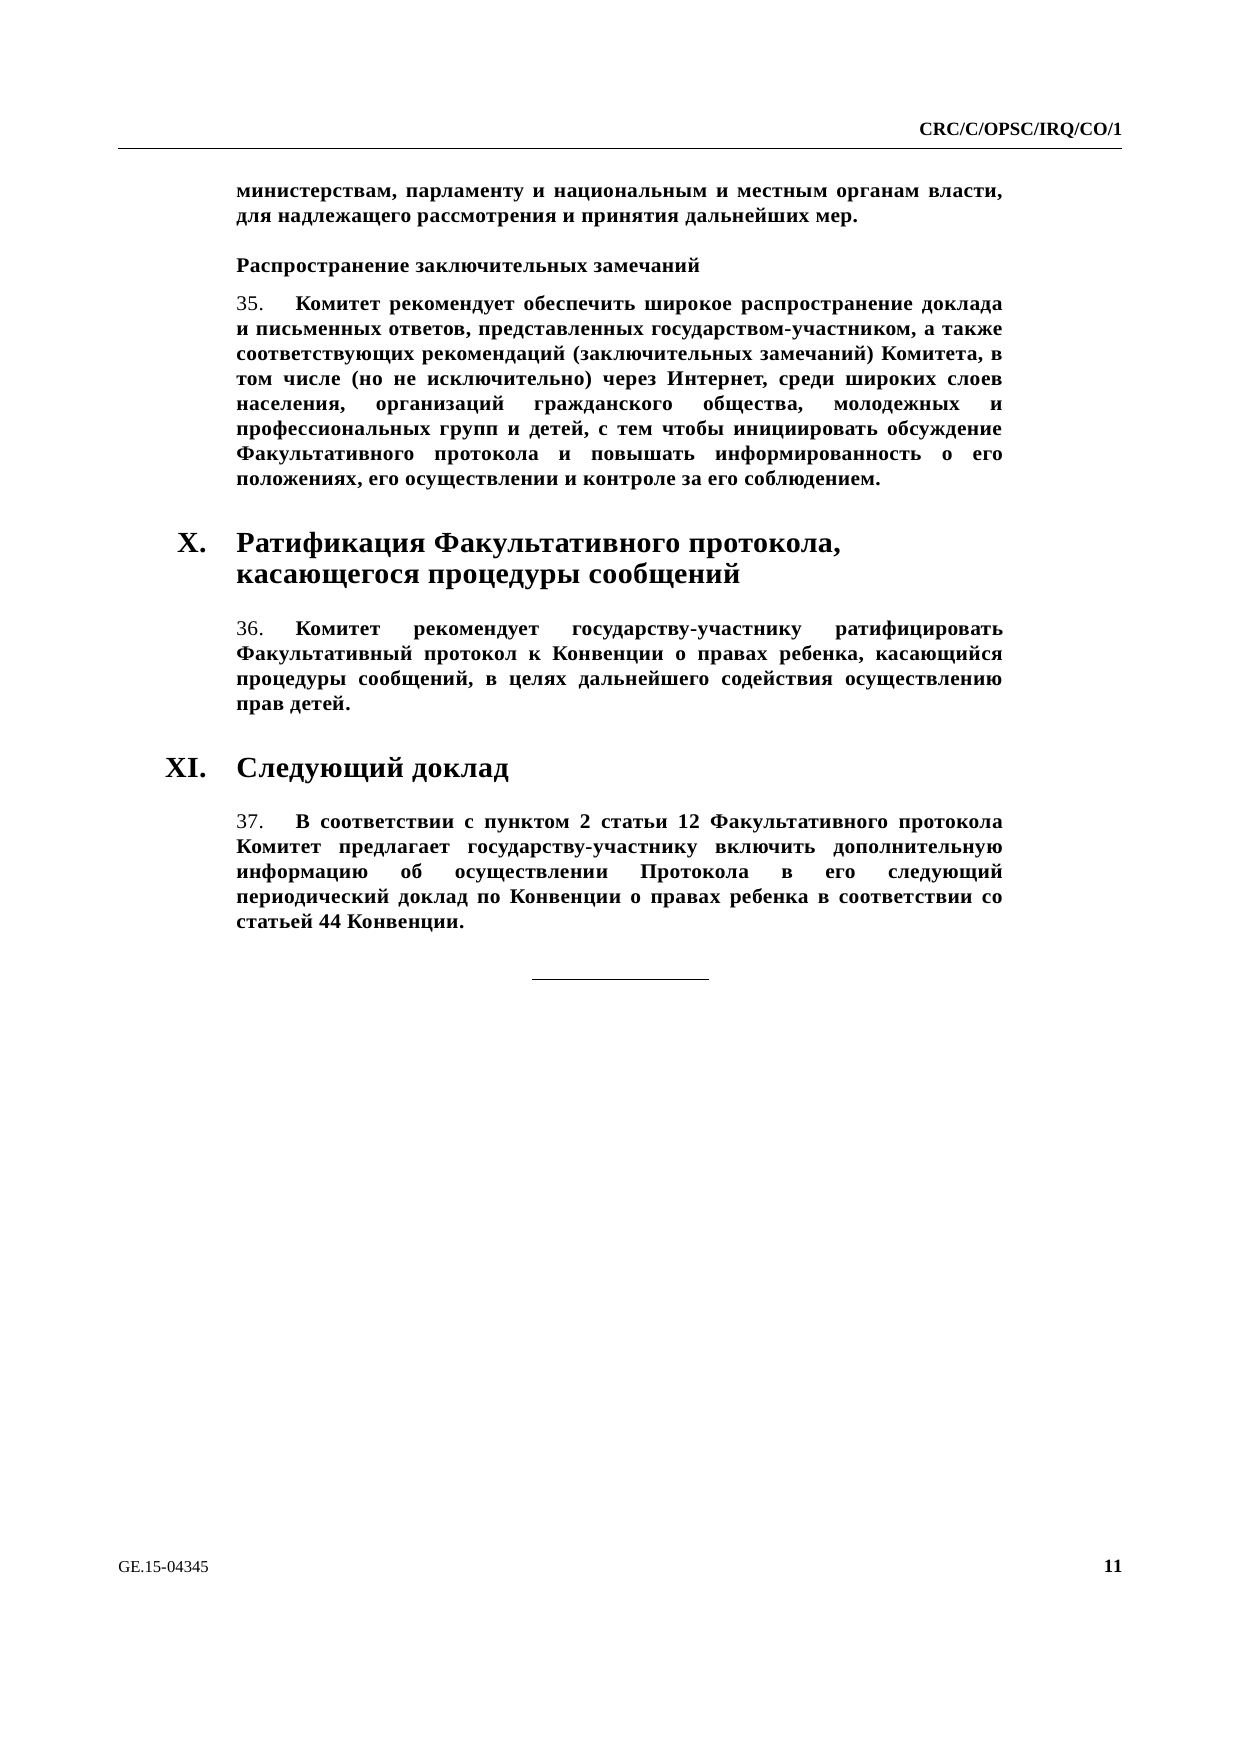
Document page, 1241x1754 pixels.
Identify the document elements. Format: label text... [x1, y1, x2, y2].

text XI. Следующий доклад [118, 752, 1004, 783]
text Распространение заключительных замечаний [118, 252, 1004, 277]
text 36. Комитет рекомендует государству-участнику ратифицировать Факультативный протокол к Конвенции о правах ребенка, касающийся процедуры сообщений, в целях дальнейшего содействия осуществлению прав детей. [236, 615, 1004, 715]
text 35. Комитет рекомендует обеспечить широкое распространение доклада и письменных ответов, представленных государством-участником, а также соответствующих рекомендаций (заключительных замечаний) Комитета, в том числе (но не исключительно) через Интернет, среди широких слоев населения, организаций гражданского общества, молодежных и профессиональных групп и детей, с тем чтобы инициировать обсуждение Факультативного протокола и повышать информированность о его положениях, его осуществлении и контроле за его соблюдением. [236, 290, 1004, 490]
text X. Ратификация Факультативного протокола, касающегося процедуры сообщений [118, 527, 1004, 590]
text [236, 177, 1004, 227]
text 37. В соответствии с пунктом 2 статьи 12 Факультативного протокола Комитет предлагает государству-участнику включить дополнительную информацию об осуществлении Протокола в его следующий периодический доклад по Конвенции о правах ребенка в соответствии со статьей 44 Конвенции. [236, 808, 1004, 933]
